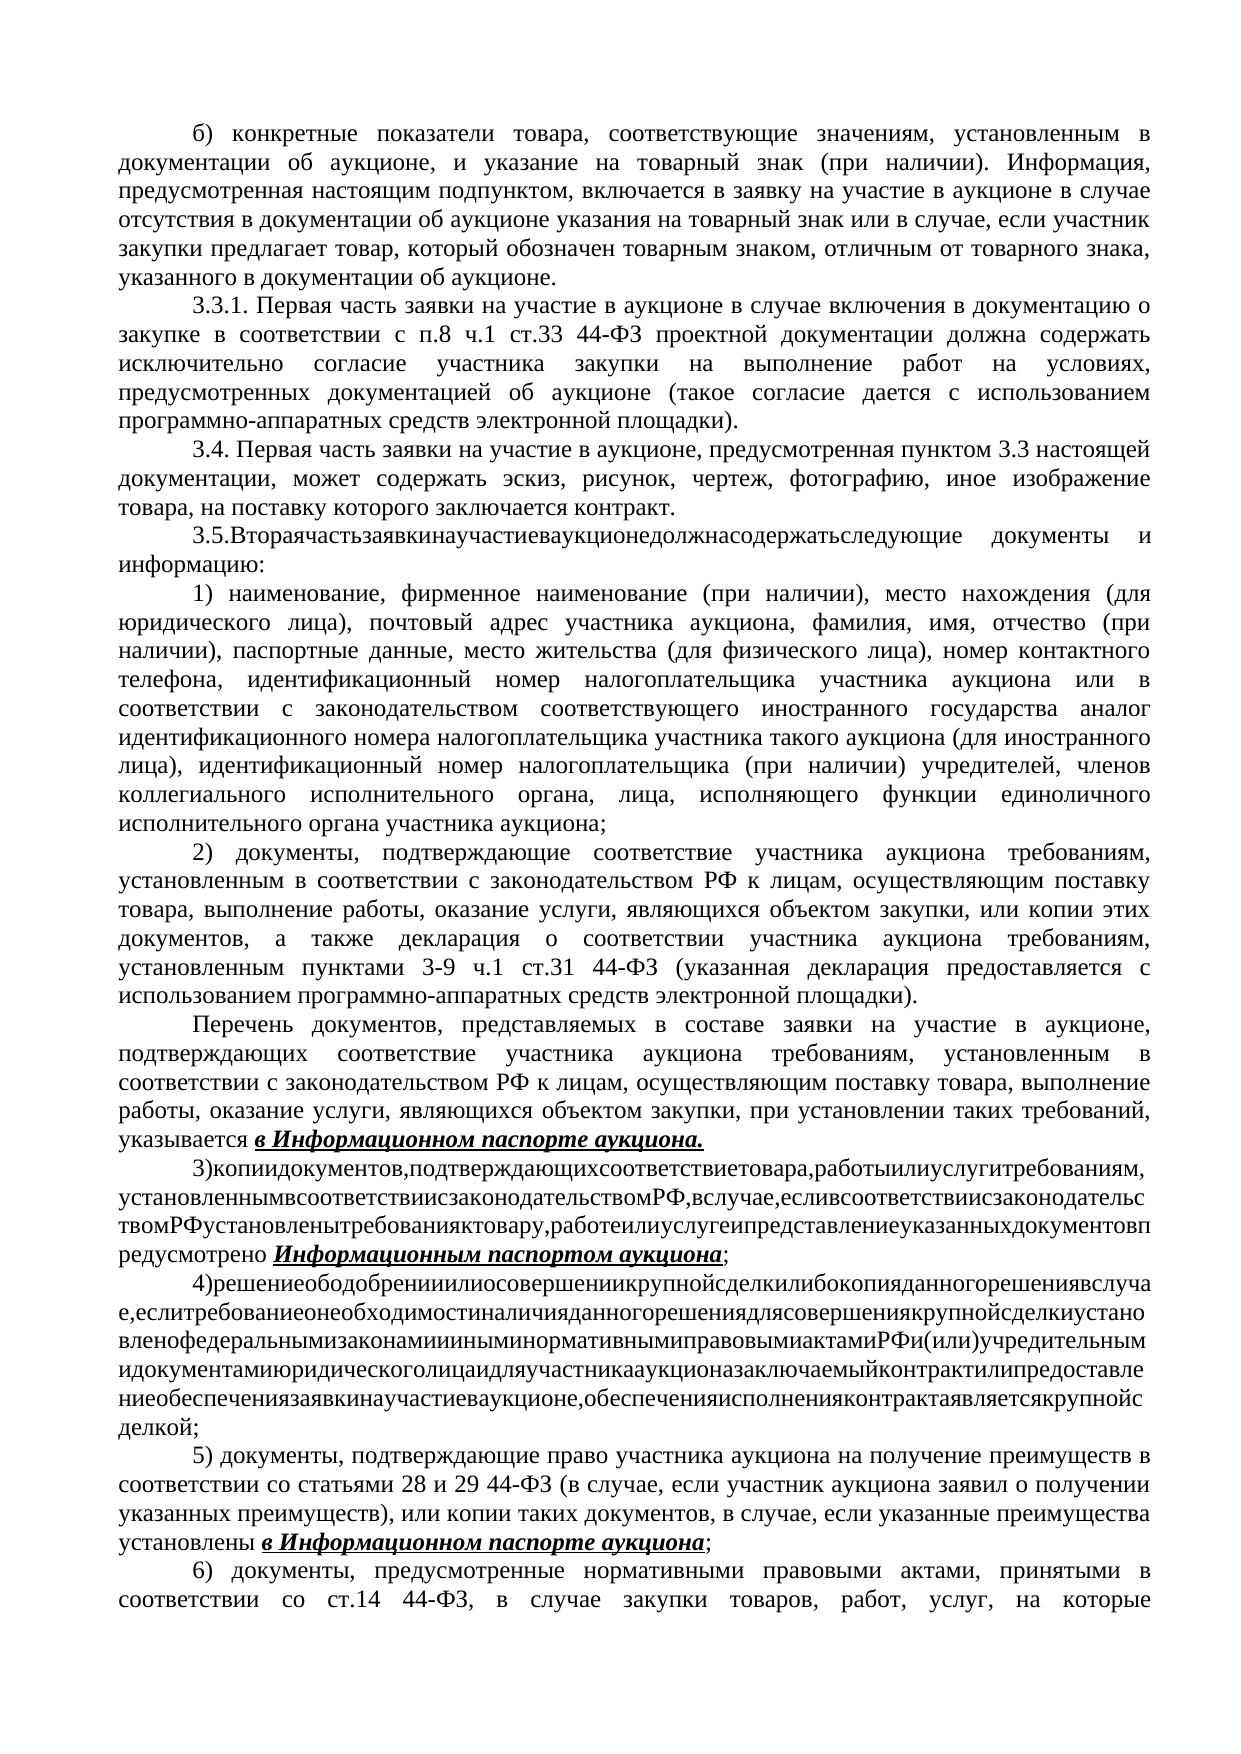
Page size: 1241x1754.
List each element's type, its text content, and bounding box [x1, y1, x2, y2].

list б) конкретные показатели товара, соответствующие значениям, установленным в документации об аукционе, и указание на товарный знак (при наличии). Информация, предусмотренная настоящим подпунктом, включается в заявку на участие в аукционе в случае отсутствия в документации об аукционе указания на товарный знак или в случае, если участник закупки предлагает товар, который обозначен товарным знаком, отличным от товарного знака, указанного в документации об аукционе. [118, 118, 1152, 291]
list 2) документы, подтверждающие соответствие участника аукциона требованиям, установленным в соответствии с законодательством РФ к лицам, осуществляющим поставку товара, выполнение работы, оказание услуги, являющихся объектом закупки, или копии этих документов, а также декларация о соответствии участника аукциона требованиям, установленным пунктами 3-9 ч.1 ст.31 44-ФЗ (указанная декларация предоставляется с использованием программно-аппаратных средств электронной площадки). [118, 837, 1152, 1009]
list Перечень документов, представляемых в составе заявки на участие в аукционе, подтверждающих соответствие участника аукциона требованиям, установленным в соответствии с законодательством РФ к лицам, осуществляющим поставку товара, выполнение работы, оказание услуги, являющихся объектом закупки, при установлении таких требований, указывается в Информационном паспорте аукциона. [118, 1009, 1152, 1153]
list 5) документы, подтверждающие право участника аукциона на получение преимуществ в соответствии со статьями 28 и 29 44-ФЗ (в случае, если участник аукциона заявил о получении указанных преимуществ), или копии таких документов, в случае, если указанные преимущества установлены в Информационном паспорте аукциона; [118, 1441, 1152, 1556]
list 3.5.Втораячастьзаявкинаучастиеваукционедолжнасодержатьследующие документы и информацию: [118, 521, 1152, 578]
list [118, 1556, 1152, 1613]
list 4)решениеободобренииилиосовершениикрупнойсделкилибокопияданногорешениявслучае,еслитребованиеонеобходимостиналичияданногорешениядлясовершениякрупнойсделкиустановленофедеральнымизаконамиииныминормативнымиправовымиактамиРФи(или)учредительнымидокументамиюридическоголицаидляучастникааукционазаключаемыйконтрактилипредоставлениеобеспечениязаявкинаучастиеваукционе,обеспеченияисполненияконтрактаявляетсякрупнойсделкой; [118, 1268, 1152, 1441]
list 3)копиидокументов,подтверждающихсоответствиетовара,работыилиуслугитребованиям,установленнымвсоответствиисзаконодательствомРФ,вслучае,есливсоответствиисзаконодательствомРФустановленытребованияктовару,работеилиуслугеипредставлениеуказанныхдокументовпредусмотрено Информационным паспортом аукциона; [118, 1153, 1152, 1268]
list 1) наименование, фирменное наименование (при наличии), место нахождения (для юридического лица), почтовый адрес участника аукциона, фамилия, имя, отчество (при наличии), паспортные данные, место жительства (для физического лица), номер контактного телефона, идентификационный номер налогоплательщика участника аукциона или в соответствии с законодательством соответствующего иностранного государства аналог идентификационного номера налогоплательщика участника такого аукциона (для иностранного лица), идентификационный номер налогоплательщика (при наличии) учредителей, членов коллегиального исполнительного органа, лица, исполняющего функции единоличного исполнительного органа участника аукциона; [118, 578, 1152, 837]
text 3.3.1. Первая часть заявки на участие в аукционе в случае включения в документацию о закупке в соответствии с п.8 ч.1 ст.33 44-ФЗ проектной документации должна содержать исключительно согласие участника закупки на выполнение работ на условиях, предусмотренных документацией об аукционе (такое согласие дается с использованием программно-аппаратных средств электронной площадки). [118, 291, 1152, 434]
list 3.4. Первая часть заявки на участие в аукционе, предусмотренная пунктом 3.3 настоящей документации, может содержать эскиз, рисунок, чертеж, фотографию, иное изображение товара, на поставку которого заключается контракт. [118, 434, 1152, 521]
